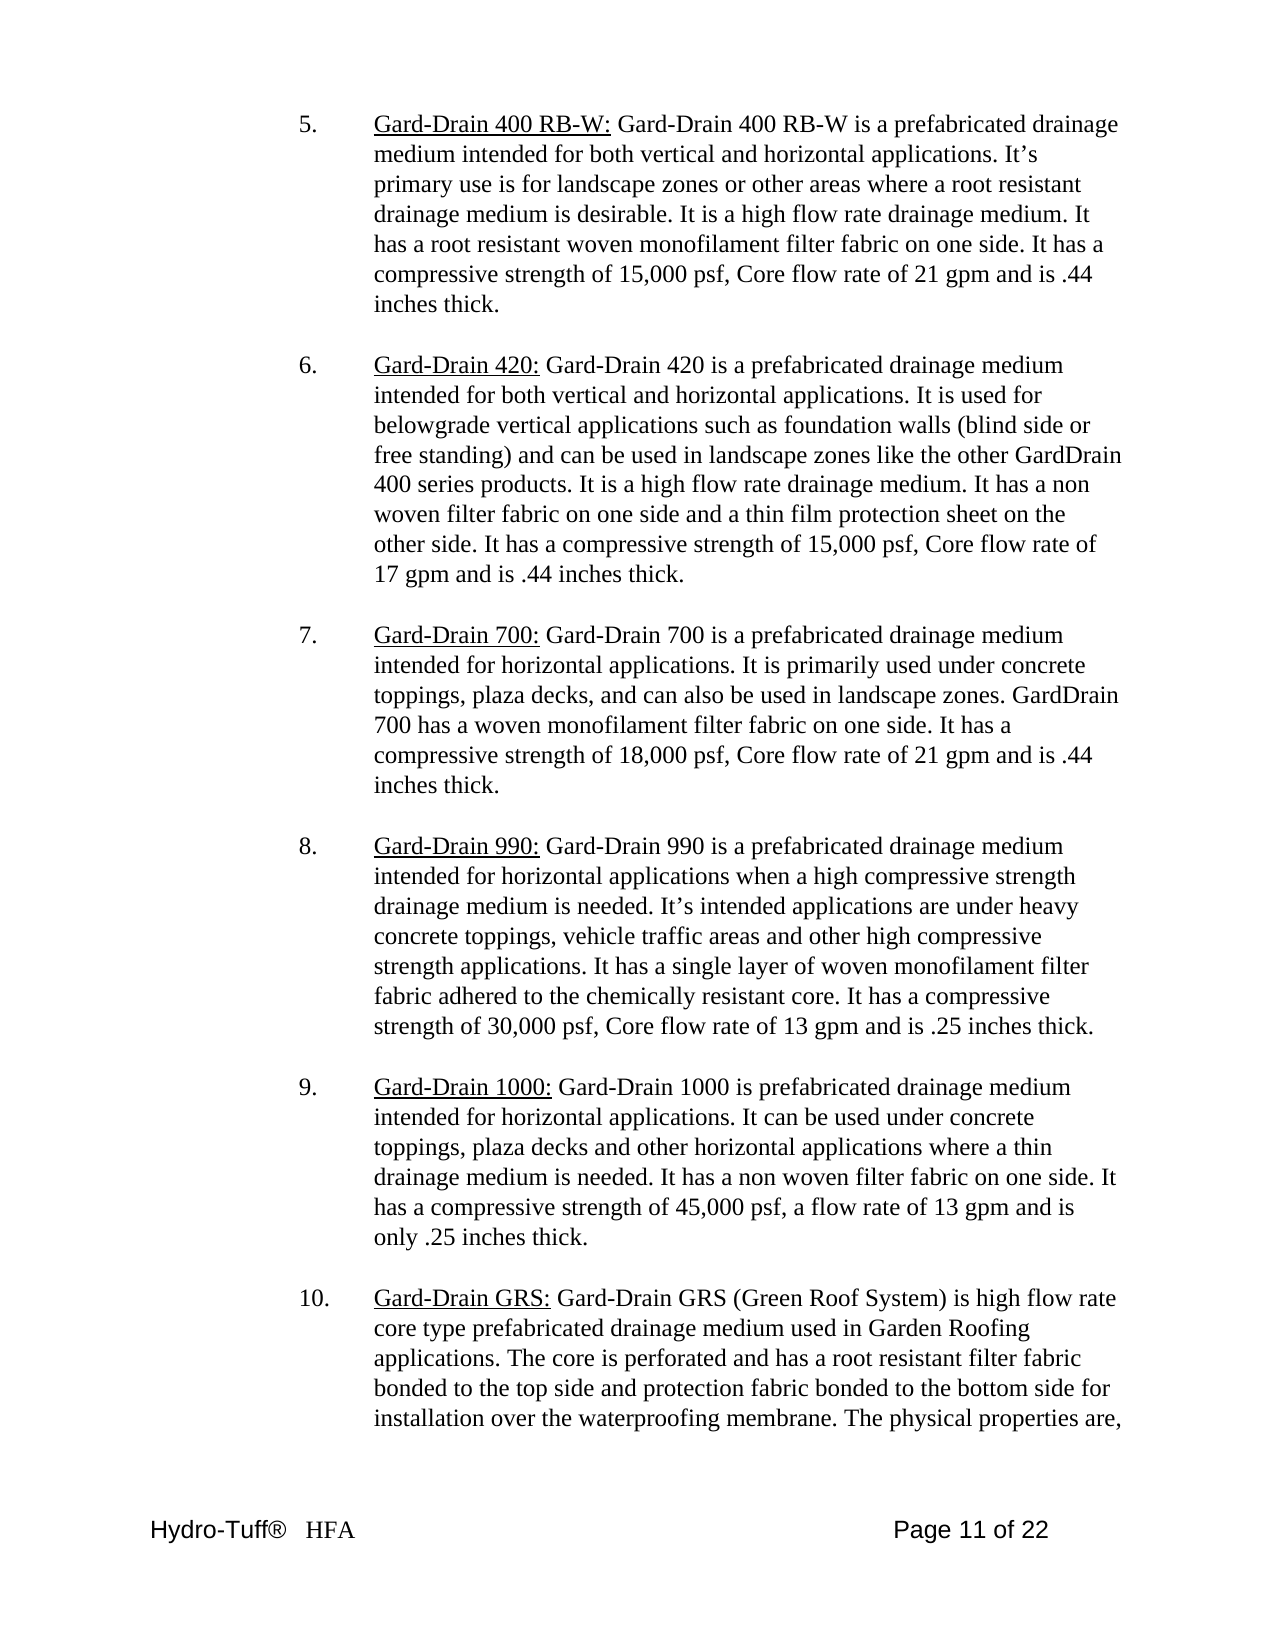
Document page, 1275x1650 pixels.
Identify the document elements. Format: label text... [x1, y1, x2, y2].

list Gard-Drain 990: Gard-Drain 990 is a prefabricated drainage medium intended for horizontal applications when a high compressive strength drainage medium is needed. It’s intended applications are under heavy concrete toppings, vehicle traffic areas and other high compressive strength applications. It has a single layer of woven monofilament filter fabric adhered to the chemically resistant core. It has a compressive strength of 30,000 psf, Core flow rate of 13 gpm and is .25 inches thick. [298, 831, 1123, 1039]
list Gard-Drain 1000: Gard-Drain 1000 is prefabricated drainage medium intended for horizontal applications. It can be used under concrete toppings, plaza decks and other horizontal applications where a thin drainage medium is needed. It has a non woven filter fabric on one side. It has a compressive strength of 45,000 psf, a flow rate of 13 gpm and is only .25 inches thick. [298, 1072, 1123, 1250]
list Gard-Drain 420: Gard-Drain 420 is a prefabricated drainage medium intended for both vertical and horizontal applications. It is used for belowgrade vertical applications such as foundation walls (blind side or free standing) and can be used in landscape zones like the other GardDrain 400 series products. It is a high flow rate drainage medium. It has a non woven filter fabric on one side and a thin film protection sheet on the other side. It has a compressive strength of 15,000 psf, Core flow rate of 17 gpm and is .44 inches thick. [298, 350, 1123, 588]
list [298, 1283, 1123, 1431]
list Gard-Drain 700: Gard-Drain 700 is a prefabricated drainage medium intended for horizontal applications. It is primarily used under concrete toppings, plaza decks, and can also be used in landscape zones. GardDrain 700 has a woven monofilament filter fabric on one side. It has a compressive strength of 18,000 psf, Core flow rate of 21 gpm and is .44 inches thick. [298, 621, 1123, 799]
list Gard-Drain 400 RB-W: Gard-Drain 400 RB-W is a prefabricated drainage medium intended for both vertical and horizontal applications. It’s primary use is for landscape zones or other areas where a root resistant drainage medium is desirable. It is a high flow rate drainage medium. It has a root resistant woven monofilament filter fabric on one side. It has a compressive strength of 15,000 psf, Core flow rate of 21 gpm and is .44 inches thick. [298, 109, 1123, 317]
